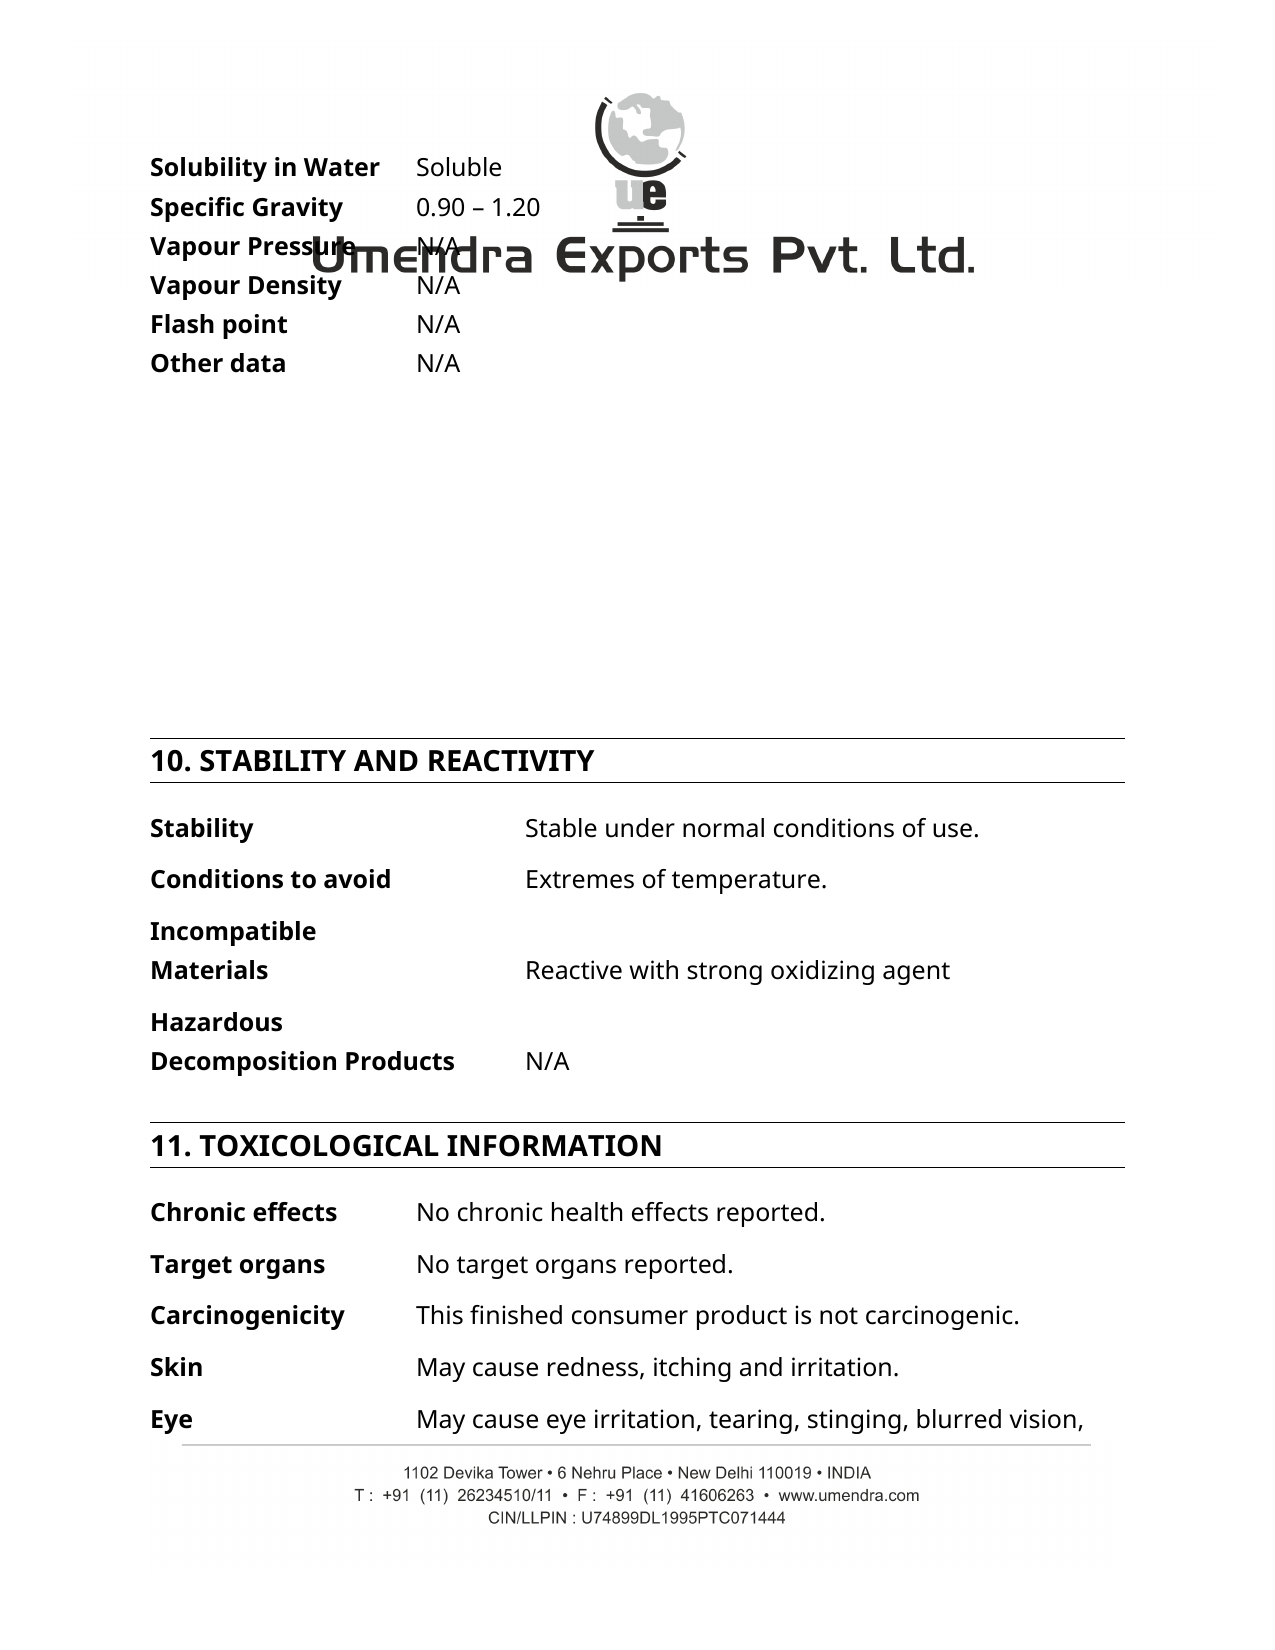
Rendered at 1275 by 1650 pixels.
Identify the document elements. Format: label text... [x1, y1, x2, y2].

text Solubility in Water Soluble [150, 150, 1125, 184]
picture [69, 35, 1219, 287]
text Flash point N/A [150, 307, 1125, 341]
text Materials Reactive with strong oxidizing agent [150, 953, 1125, 987]
text Incompatible [150, 913, 1125, 948]
text Conditions to avoid Extremes of temperature. [150, 862, 1125, 896]
text Stability Stable under normal conditions of use. [150, 810, 1125, 844]
text Hazardous [150, 1004, 1125, 1038]
text 11. TOXICOLOGICAL INFORMATION [150, 1123, 1125, 1167]
text Decomposition Products N/A [150, 1043, 1125, 1078]
text Vapour Density N/A [150, 267, 1125, 302]
text Carcinogenicity This finished consumer product is not carcinogenic. [150, 1298, 1125, 1332]
text Specific Gravity 0.90 – 1.20 [150, 189, 1125, 223]
picture [150, 1439, 1119, 1575]
text Skin May cause redness, itching and irritation. [150, 1349, 1125, 1384]
text Vapour Pressure N/A [150, 228, 1125, 262]
text Target organs No target organs reported. [150, 1246, 1125, 1280]
text Chronic effects No chronic health effects reported. [150, 1194, 1125, 1229]
text 10. STABILITY AND REACTIVITY [150, 739, 1125, 782]
text Other data N/A [150, 346, 1125, 380]
text Eye May cause eye irritation, tearing, stinging, blurred vision, [150, 1401, 1125, 1435]
